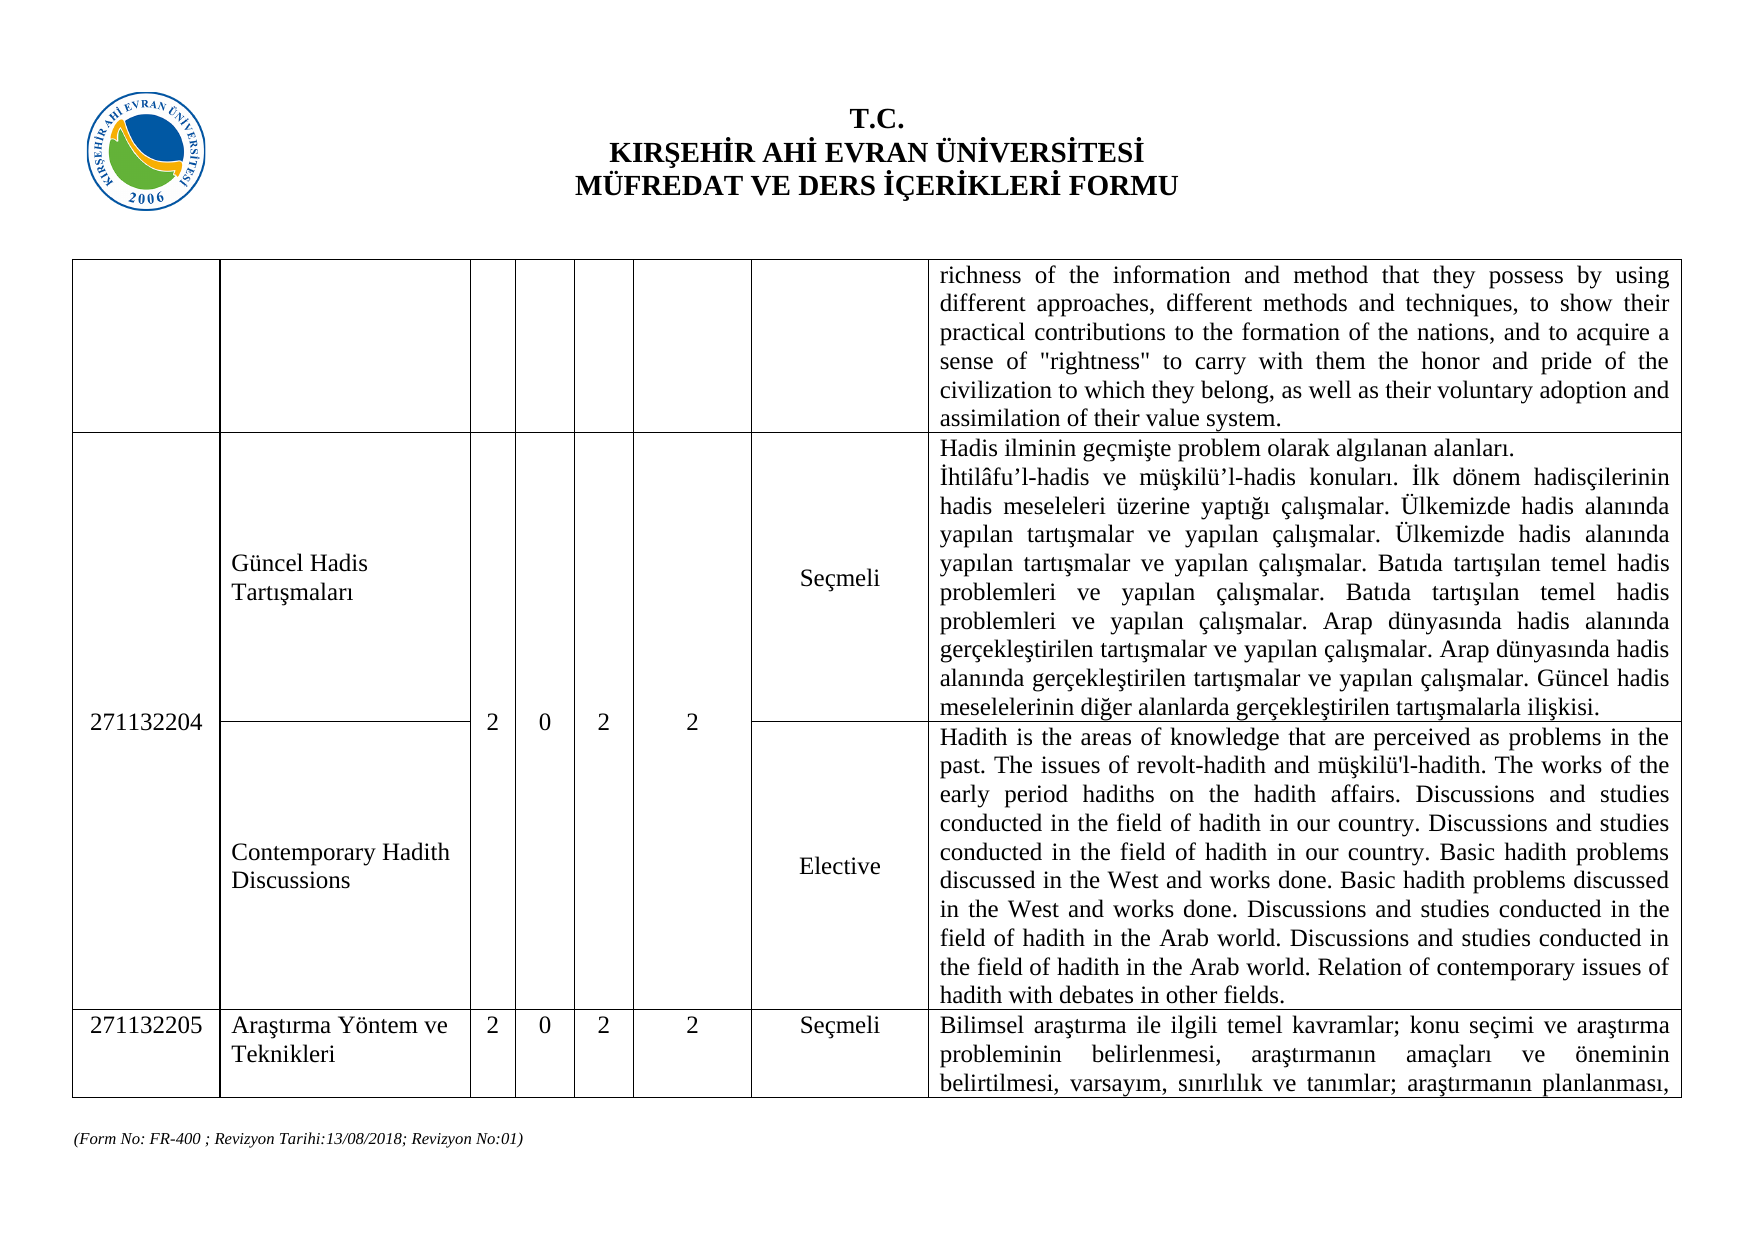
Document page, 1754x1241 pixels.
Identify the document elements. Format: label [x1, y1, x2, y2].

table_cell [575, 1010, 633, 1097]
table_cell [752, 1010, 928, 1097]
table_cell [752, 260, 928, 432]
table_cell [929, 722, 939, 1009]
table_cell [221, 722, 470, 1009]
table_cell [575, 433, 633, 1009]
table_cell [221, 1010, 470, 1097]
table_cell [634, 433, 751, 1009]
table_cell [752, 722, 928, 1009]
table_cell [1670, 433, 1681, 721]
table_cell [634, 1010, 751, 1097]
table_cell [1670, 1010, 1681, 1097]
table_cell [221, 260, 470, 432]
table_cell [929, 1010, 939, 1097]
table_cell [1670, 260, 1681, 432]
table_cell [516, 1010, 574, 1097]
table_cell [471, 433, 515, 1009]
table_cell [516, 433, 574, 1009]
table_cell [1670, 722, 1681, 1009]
picture [86, 92, 206, 211]
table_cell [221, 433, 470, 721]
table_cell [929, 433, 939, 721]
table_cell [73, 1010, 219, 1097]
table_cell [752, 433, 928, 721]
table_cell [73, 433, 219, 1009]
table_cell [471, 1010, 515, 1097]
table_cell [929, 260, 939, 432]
